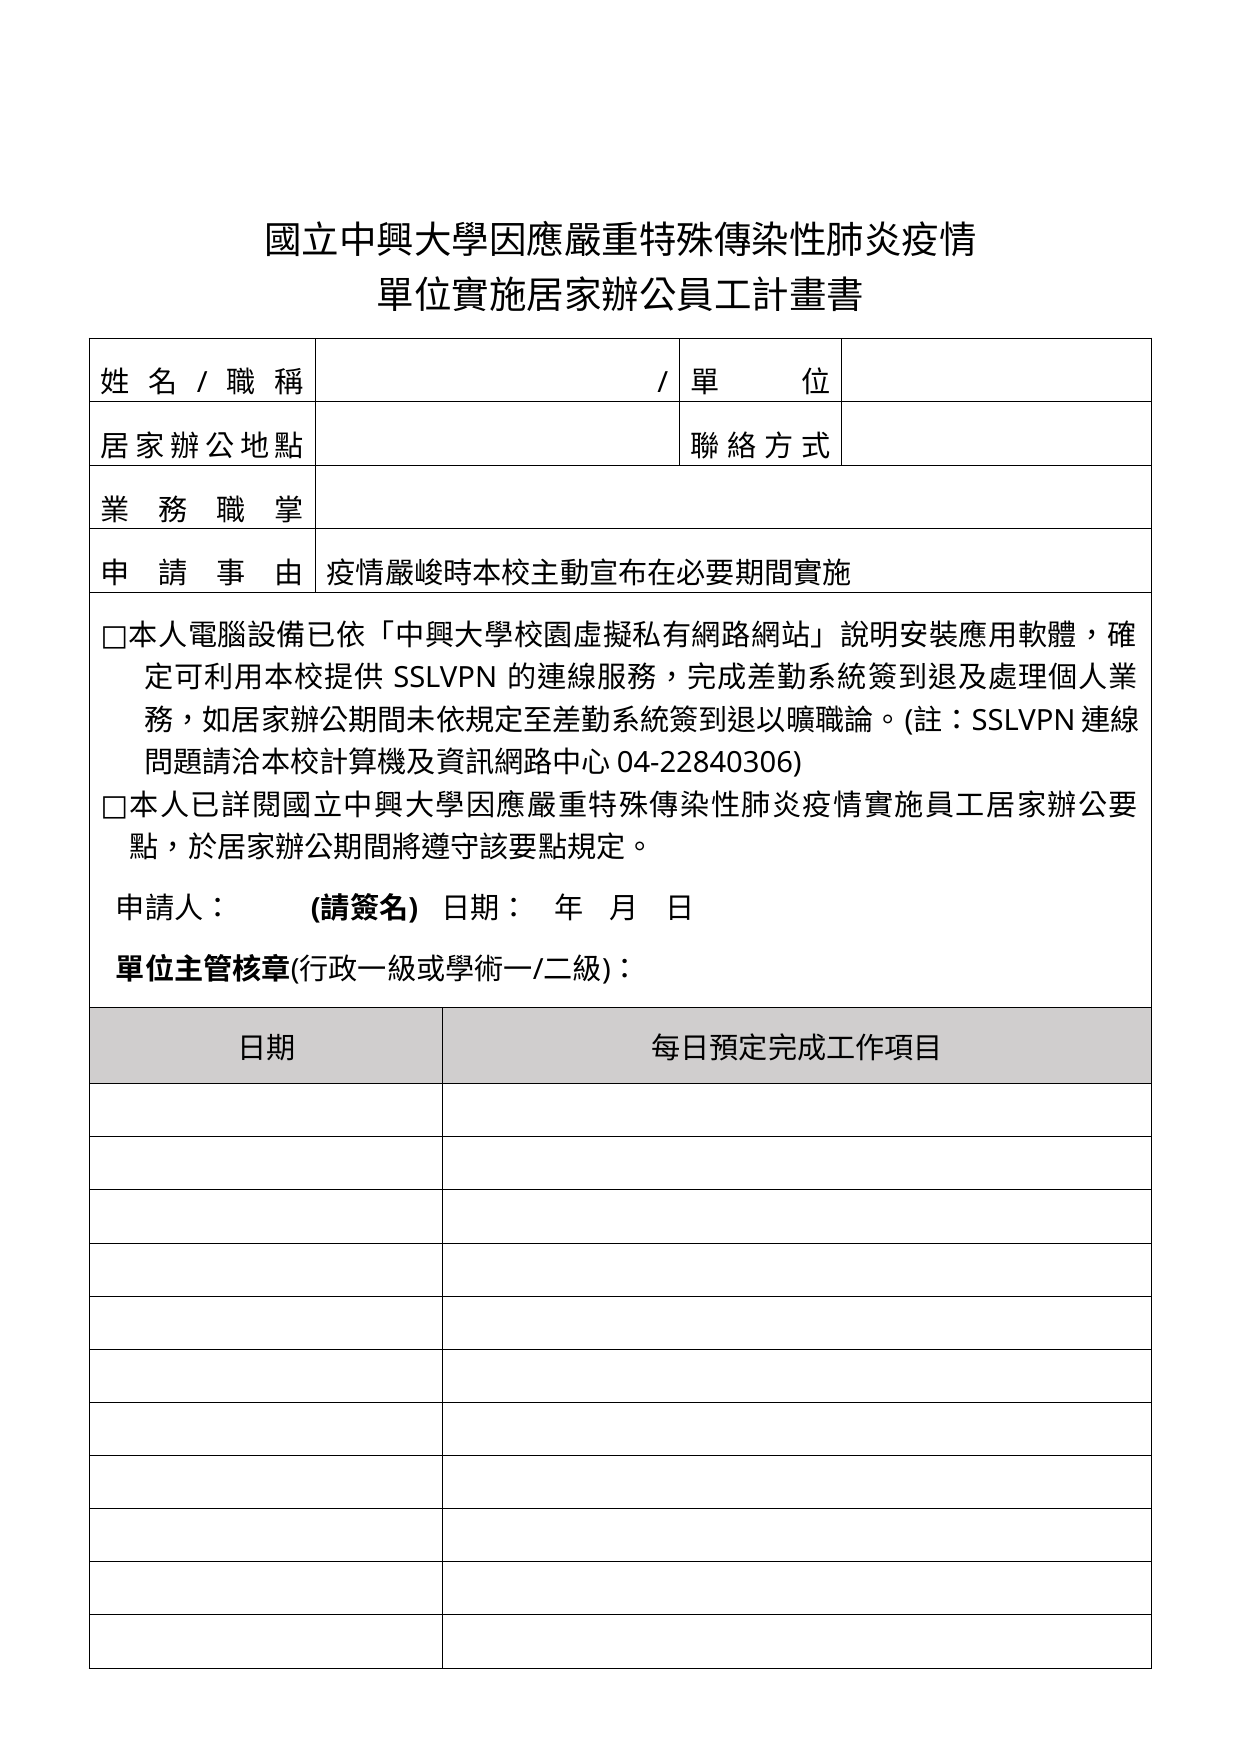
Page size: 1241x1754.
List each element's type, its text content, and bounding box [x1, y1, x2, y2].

table_cell 業務職掌 [90, 466, 315, 528]
table_cell [90, 1562, 442, 1614]
table_cell □本人電腦設備已依「中興大學校園虛擬私有網路網站」說明安裝應用軟體，確定可利用本校提供 SSLVPN 的連線服務，完成差勤系統簽到退及處理個人業務，如居家辦公期間未依規定至差勤系統簽到退以曠職論。(註：SSLVPN連線問題請洽本校計算機及資訊網路中心04-22840306) □本人已詳閱國立中興大學因應嚴重特殊傳染性肺炎疫情實施員工居家辦公要點，於居家辦公期間將遵守該要點規定。 申請人： (請簽名) 日期： 年 月 日 單位主管核章(行政一級或學術一/二級)： [90, 593, 1151, 1007]
table_cell 日期 [90, 1008, 442, 1083]
table_cell [443, 1190, 1151, 1242]
table_header 姓名/職稱 [90, 339, 315, 401]
table_cell [842, 402, 1151, 465]
table_cell [443, 1403, 1151, 1455]
table_cell [316, 466, 1151, 528]
table_header / [316, 339, 679, 401]
table_cell [443, 1084, 1151, 1136]
table_cell [443, 1456, 1151, 1508]
table_cell [90, 1456, 442, 1508]
table_cell 申請事由 [90, 529, 315, 592]
table_cell [90, 1403, 442, 1455]
table_cell [443, 1244, 1151, 1296]
table_cell [90, 1509, 442, 1561]
table_cell [443, 1615, 1151, 1667]
table_cell [90, 1190, 442, 1242]
table_header 單位 [680, 339, 841, 401]
text 國立中興大學因應嚴重特殊傳染性肺炎疫情 [53, 210, 1187, 265]
table_cell [443, 1137, 1151, 1189]
table_cell [90, 1615, 442, 1667]
table_cell [90, 1244, 442, 1296]
table_cell [90, 1084, 442, 1136]
table_cell [443, 1350, 1151, 1402]
table_cell [316, 402, 679, 465]
table_cell 疫情嚴峻時本校主動宣布在必要期間實施 [316, 529, 1151, 592]
table_cell 每日預定完成工作項目 [443, 1008, 1151, 1083]
table_cell 聯絡方式 [680, 402, 841, 465]
text 單位實施居家辦公員工計畫書 [53, 265, 1187, 319]
table_cell [90, 1350, 442, 1402]
table_cell [90, 1297, 442, 1349]
table_cell [443, 1562, 1151, 1614]
table_cell 居家辦公地點 [90, 402, 315, 465]
table_header [842, 339, 1151, 401]
table_cell [443, 1509, 1151, 1561]
table_cell [90, 1137, 442, 1189]
table_cell [443, 1297, 1151, 1349]
